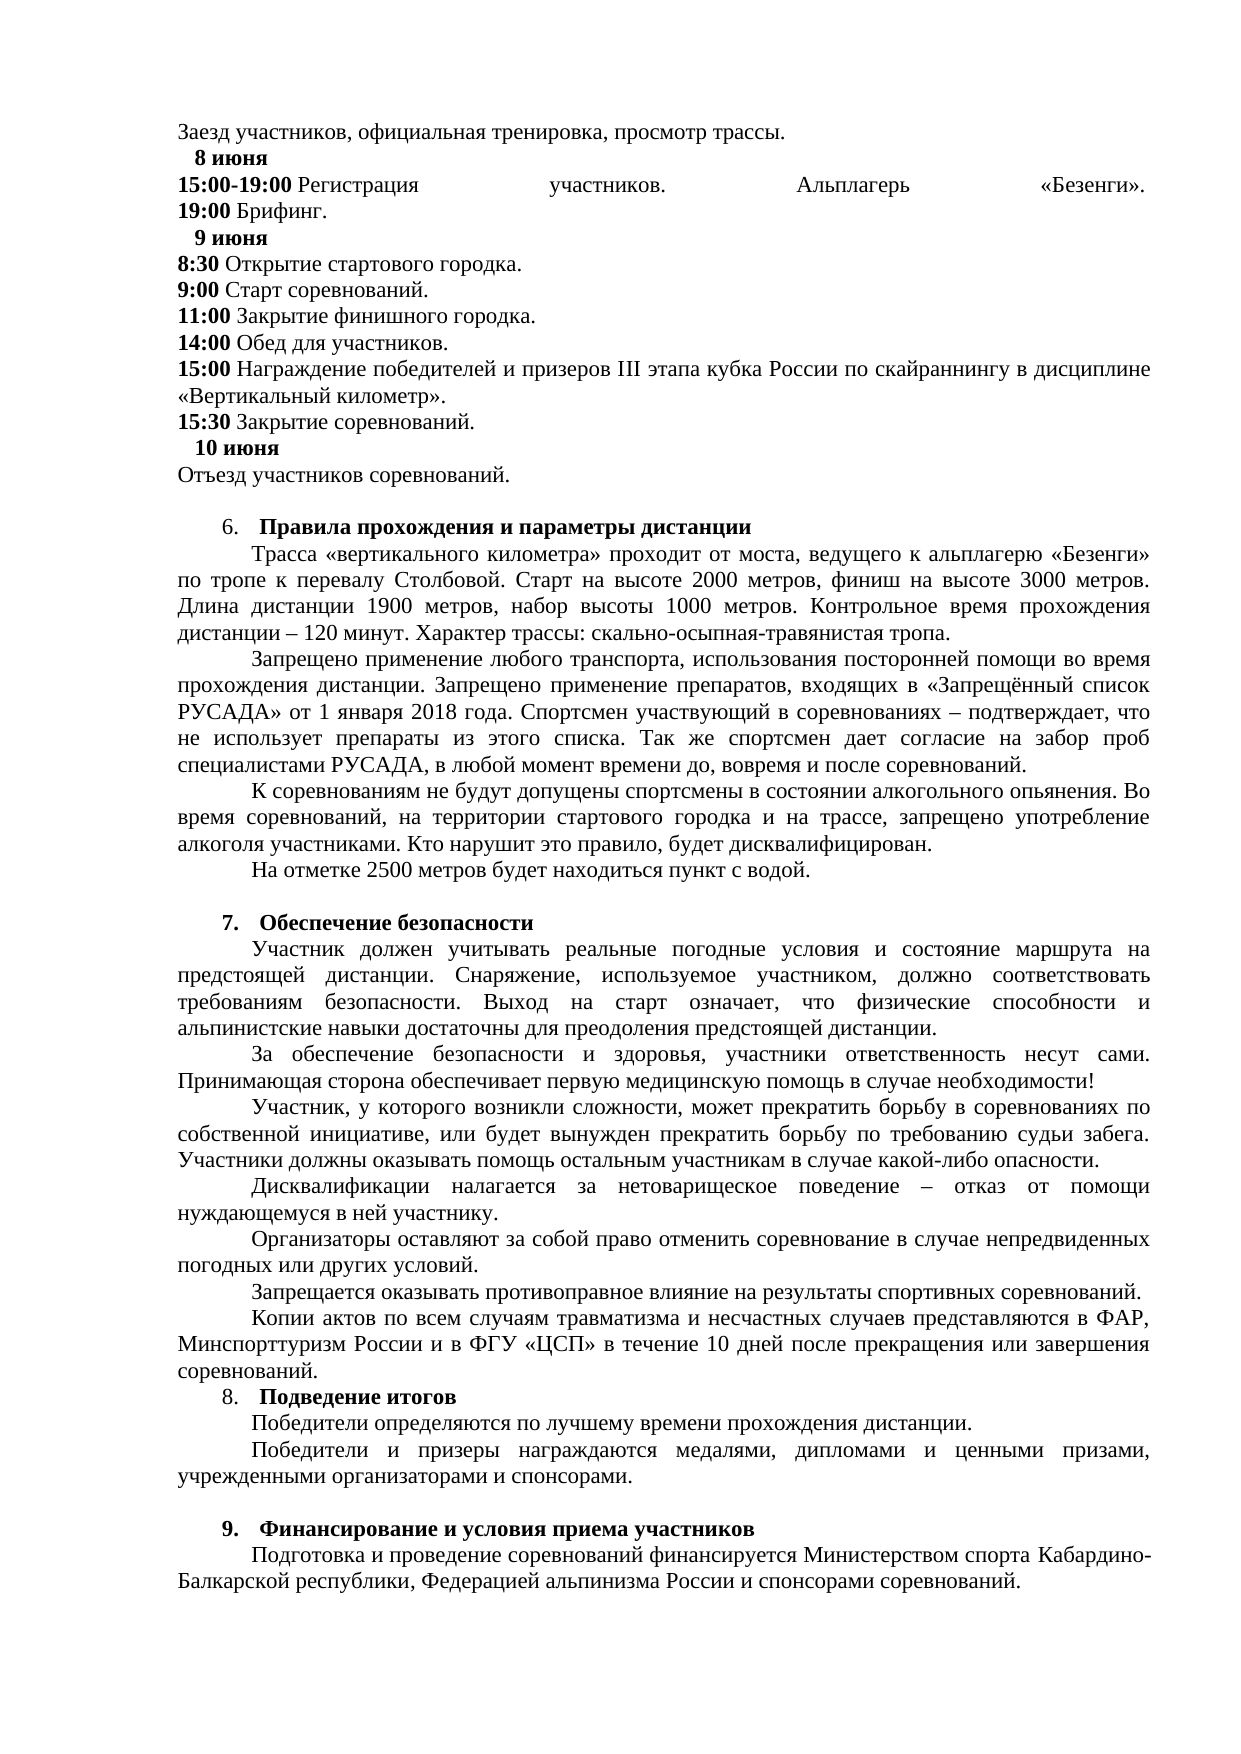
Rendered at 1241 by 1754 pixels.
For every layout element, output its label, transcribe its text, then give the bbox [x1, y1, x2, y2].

text 14:00 Обед для участников. [177, 329, 1152, 355]
text Отъезд участников соревнований. [177, 461, 1152, 487]
text Участник должен учитывать реальные погодные условия и состояние маршрута на предстоящей дистанции. Снаряжение, используемое участником, должно соответствовать требованиям безопасности. Выход на старт означает, что физические способности и альпинистские навыки достаточны для преодоления предстоящей дистанции. [177, 935, 1152, 1041]
text 15:00-19:00 Регистрация участников. Альплагерь «Безенги». 19:00 Брифинг. [177, 171, 1152, 223]
text Организаторы оставляют за собой право отменить соревнование в случае непредвиденных погодных или других условий. [177, 1225, 1152, 1278]
list Правила прохождения и параметры дистанции [222, 513, 1152, 540]
text 9:00 Старт соревнований. [177, 276, 1152, 303]
text Участник, у которого возникли сложности, может прекратить борьбу в соревнованиях по собственной инициативе, или будет вынужден прекратить борьбу по требованию судьи забега. Участники должны оказывать помощь остальным участникам в случае какой-либо опасности. [177, 1093, 1152, 1172]
list Обеспечение безопасности [222, 909, 1152, 935]
text 15:00 Награждение победителей и призеров III этапа кубка России по скайраннингу в дисциплине «Вертикальный километр». [177, 355, 1152, 408]
text Запрещается оказывать противоправное влияние на результаты спортивных соревнований. [177, 1278, 1152, 1304]
text Победители и призеры награждаются медалями, дипломами и ценными призами, учрежденными организаторами и спонсорами. [177, 1436, 1152, 1488]
text На отметке 2500 метров будет находиться пункт с водой. [177, 856, 1152, 882]
text Дисквалификации налагается за нетоварищеское поведение – отказ от помощи нуждающемуся в ней участнику. [177, 1172, 1152, 1225]
text Трасса «вертикального километра» проходит от моста, ведущего к альплагерю «Безенги» по тропе к перевалу Столбовой. Старт на высоте 2000 метров, финиш на высоте 3000 метров. Длина дистанции 1900 метров, набор высоты 1000 метров. Контрольное время прохождения дистанции – 120 минут. Характер трассы: скально-осыпная-травянистая тропа. [177, 540, 1152, 645]
text 8:30 Открытие стартового городка. [177, 250, 1152, 276]
text К соревнованиям не будут допущены спортсмены в состоянии алкогольного опьянения. Во время соревнований, на территории стартового городка и на трассе, запрещено употребление алкоголя участниками. Кто нарушит это правило, будет дисквалифицирован. [177, 777, 1152, 856]
text 11:00 Закрытие финишного городка. [177, 303, 1152, 329]
text Заезд участников, официальная тренировка, просмотр трассы. [177, 118, 1152, 144]
text Победители определяются по лучшему времени прохождения дистанции. [177, 1409, 1152, 1436]
text 8 июня [177, 144, 1152, 171]
text Запрещено применение любого транспорта, использования посторонней помощи во время прохождения дистанции. Запрещено применение препаратов, входящих в «Запрещённый список РУСАДА» от 1 января 2018 года. Спортсмен участвующий в соревнованиях – подтверждает, что не использует препараты из этого списка. Так же спортсмен дает согласие на забор проб специалистами РУСАДА, в любой момент времени до, вовремя и после соревнований. [177, 645, 1152, 777]
text За обеспечение безопасности и здоровья, участники ответственность несут сами. Принимающая сторона обеспечивает первую медицинскую помощь в случае необходимости! [177, 1041, 1152, 1093]
text Копии актов по всем случаям травматизма и несчастных случаев представляются в ФАР, Минспорттуризм России и в ФГУ «ЦСП» в течение 10 дней после прекращения или завершения соревнований. [177, 1304, 1152, 1383]
text 9 июня [177, 223, 1152, 250]
text 10 июня [177, 434, 1152, 461]
text 15:30 Закрытие соревнований. [177, 408, 1152, 434]
text Подготовка и проведение соревнований финансируется Министерством спорта Кабардино-Балкарской республики, Федерацией альпинизма России и спонсорами соревнований. [177, 1541, 1152, 1594]
list Финансирование и условия приема участников [222, 1515, 1152, 1541]
list Подведение итогов [222, 1383, 1152, 1409]
